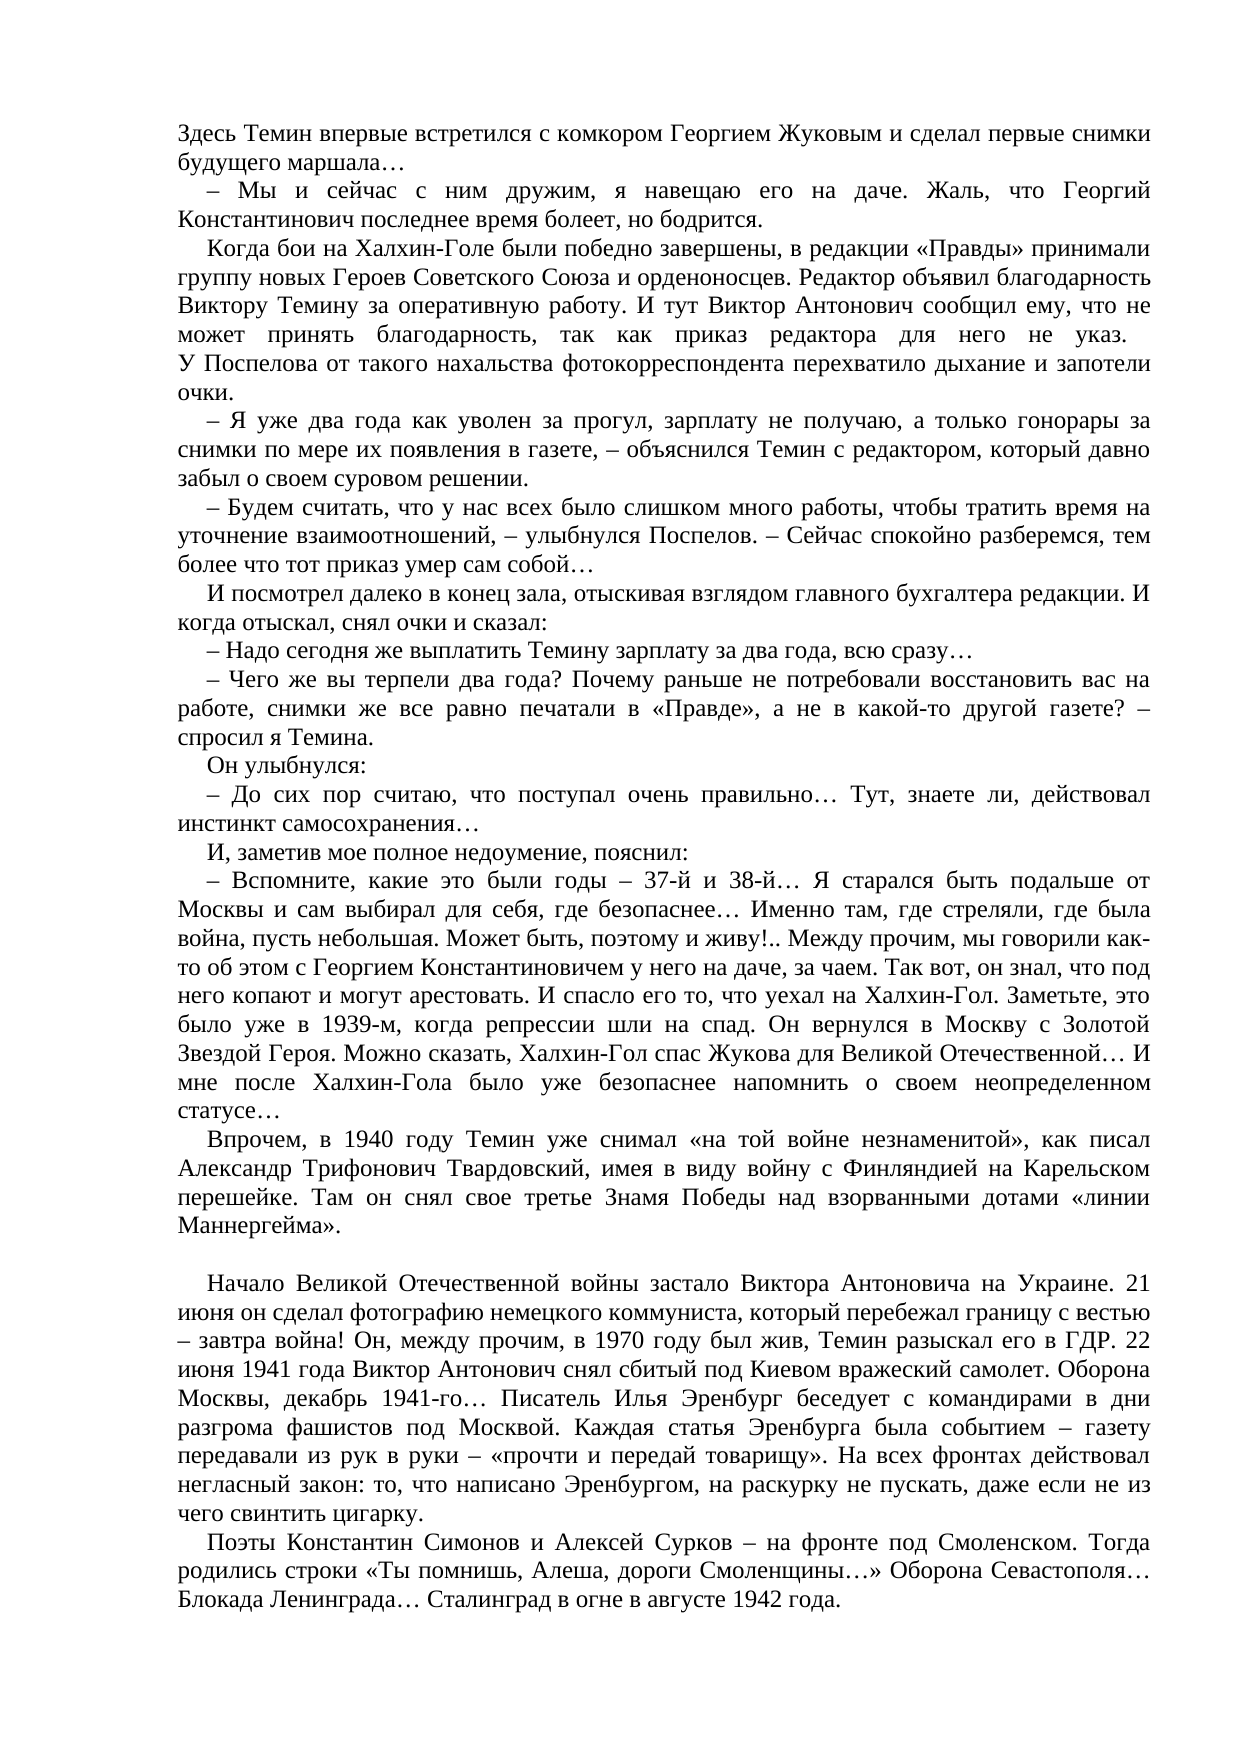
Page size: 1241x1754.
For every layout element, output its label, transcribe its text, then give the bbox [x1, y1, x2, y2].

text – Будем считать, что у нас всех было слишком много работы, чтобы тратить время на уточнение взаимоотношений, – улыбнулся Поспелов. – Сейчас спокойно разберемся, тем более что тот приказ умер сам собой… [177, 492, 1152, 578]
text – Надо сегодня же выплатить Темину зарплату за два года, всю сразу… [177, 636, 1152, 664]
text – Вспомните, какие это были годы – 37-й и 38-й… Я старался быть подальше от Москвы и сам выбирал для себя, где безопаснее… Именно там, где стреляли, где была война, пусть небольшая. Может быть, поэтому и живу!.. Между прочим, мы говорили как-то об этом с Георгием Константиновичем у него на даче, за чаем. Так вот, он знал, что под него копают и могут арестовать. И спасло его то, что уехал на Халхин-Гол. Заметьте, это было уже в 1939-м, когда репрессии шли на спад. Он вернулся в Москву с Золотой Звездой Героя. Можно сказать, Халхин-Гол спас Жукова для Великой Отечественной… И мне после Халхин-Гола было уже безопаснее напомнить о своем неопределенном статусе… [177, 866, 1152, 1124]
text Когда бои на Халхин-Голе были победно завершены, в редакции «Правды» принимали группу новых Героев Советского Союза и орденоносцев. Редактор объявил благодарность Виктору Темину за оперативную работу. И тут Виктор Антонович сообщил ему, что не может принять благодарность, так как приказ редактора для него не указ. У Поспелова от такого нахальства фотокорреспондента перехватило дыхание и запотели очки. [177, 233, 1152, 406]
text Начало Великой Отечественной войны застало Виктора Антоновича на Украине. 21 июня он сделал фотографию немецкого коммуниста, который перебежал границу с вестью – завтра война! Он, между прочим, в 1970 году был жив, Темин разыскал его в ГДР. 22 июня 1941 года Виктор Антонович снял сбитый под Киевом вражеский самолет. Оборона Москвы, декабрь 1941-го… Писатель Илья Эренбург беседует с командирами в дни разгрома фашистов под Москвой. Каждая статья Эренбурга была событием – газету передавали из рук в руки – «прочти и передай товарищу». На всех фронтах действовал негласный закон: то, что написано Эренбургом, на раскурку не пускать, даже если не из чего свинтить цигарку. [177, 1268, 1152, 1527]
text Он улыбнулся: [177, 751, 1152, 779]
text – Мы и сейчас с ним дружим, я навещаю его на даче. Жаль, что Георгий Константинович последнее время болеет, но бодрится. [177, 176, 1152, 233]
text – До сих пор считаю, что поступал очень правильно… Тут, знаете ли, действовал инстинкт самосохранения… [177, 779, 1152, 837]
text Впрочем, в 1940 году Темин уже снимал «на той войне незнаменитой», как писал Александр Трифонович Твардовский, имея в виду войну с Финляндией на Карельском перешейке. Там он снял свое третье Знамя Победы над взорванными дотами «линии Маннергейма». [177, 1124, 1152, 1239]
text – Чего же вы терпели два года? Почему раньше не потребовали восстановить вас на работе, снимки же все равно печатали в «Правде», а не в какой-то другой газете? – спросил я Темина. [177, 664, 1152, 751]
text – Я уже два года как уволен за прогул, зарплату не получаю, а только гонорары за снимки по мере их появления в газете, – объяснился Темин с редактором, который давно забыл о своем суровом решении. [177, 406, 1152, 492]
text И, заметив мое полное недоумение, пояснил: [177, 837, 1152, 866]
text И посмотрел далеко в конец зала, отыскивая взглядом главного бухгалтера редакции. И когда отыскал, снял очки и сказал: [177, 578, 1152, 636]
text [177, 118, 1152, 176]
text Поэты Константин Симонов и Алексей Сурков – на фронте под Смоленском. Тогда родились строки «Ты помнишь, Алеша, дороги Смоленщины…» Оборона Севастополя… Блокада Ленинграда… Сталинград в огне в августе 1942 года. [177, 1527, 1152, 1613]
